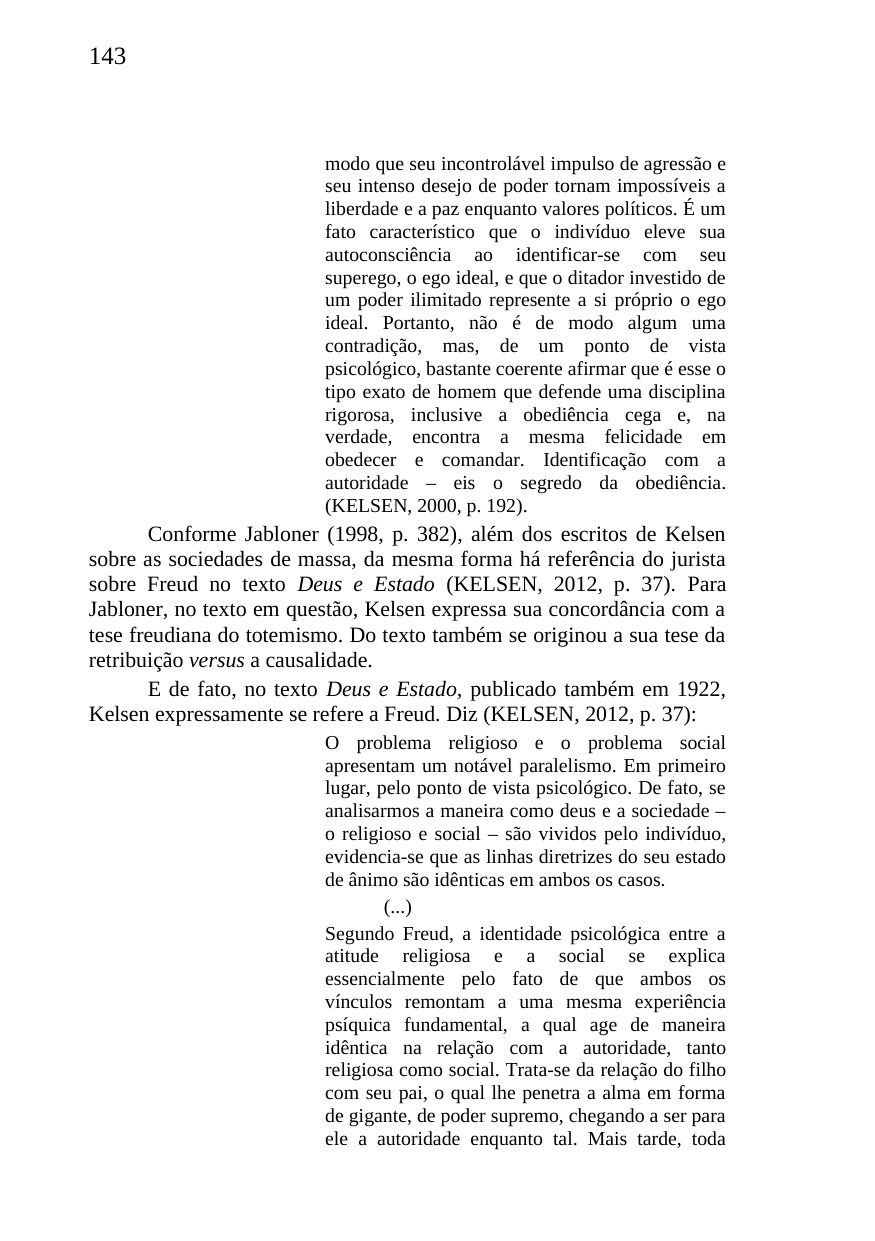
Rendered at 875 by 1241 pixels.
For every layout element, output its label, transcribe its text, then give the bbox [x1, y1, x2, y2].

text E de fato, no texto Deus e Estado, publicado também em 1922, Kelsen expressamente se refere a Freud. Diz (KELSEN, 2012, p. 37): [89, 676, 726, 727]
text O problema religioso e o problema social apresentam um notável paralelismo. Em primeiro lugar, pelo ponto de vista psicológico. De fato, se analisarmos a maneira como deus e a sociedade – o religioso e social – são vividos pelo indivíduo, evidencia-se que as linhas diretrizes do seu estado de ânimo são idênticas em ambos os casos. [325, 731, 726, 890]
text (...) [325, 894, 726, 917]
text Conforme Jabloner (1998, p. 382), além dos escritos de Kelsen sobre as sociedades de massa, da mesma forma há referência do jurista sobre Freud no texto Deus e Estado (KELSEN, 2012, p. 37). Para Jabloner, no texto em questão, Kelsen expressa sua concordância com a tese freudiana do totemismo. Do texto também se originou a sua tese da retribuição versus a causalidade. [89, 521, 726, 672]
